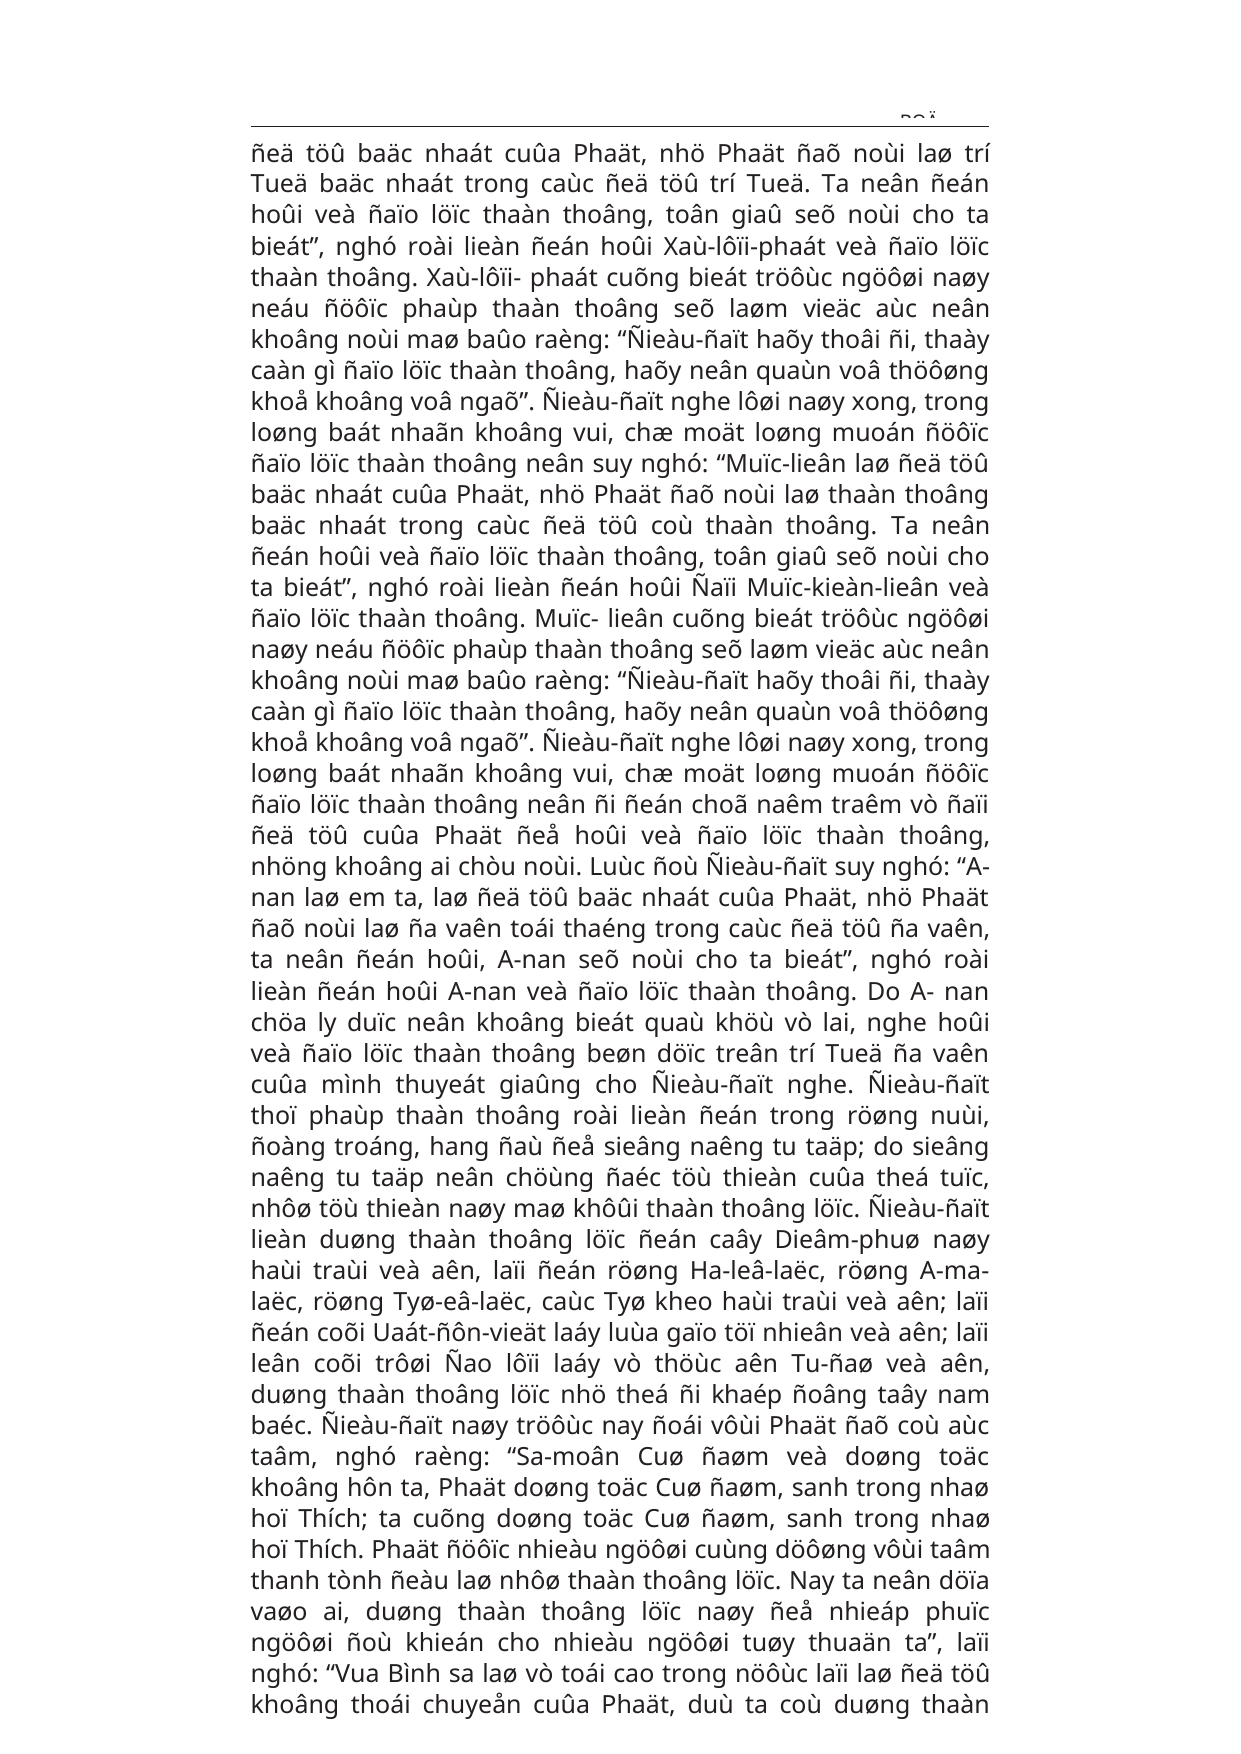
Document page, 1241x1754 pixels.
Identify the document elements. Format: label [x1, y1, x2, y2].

text [250, 138, 990, 1721]
